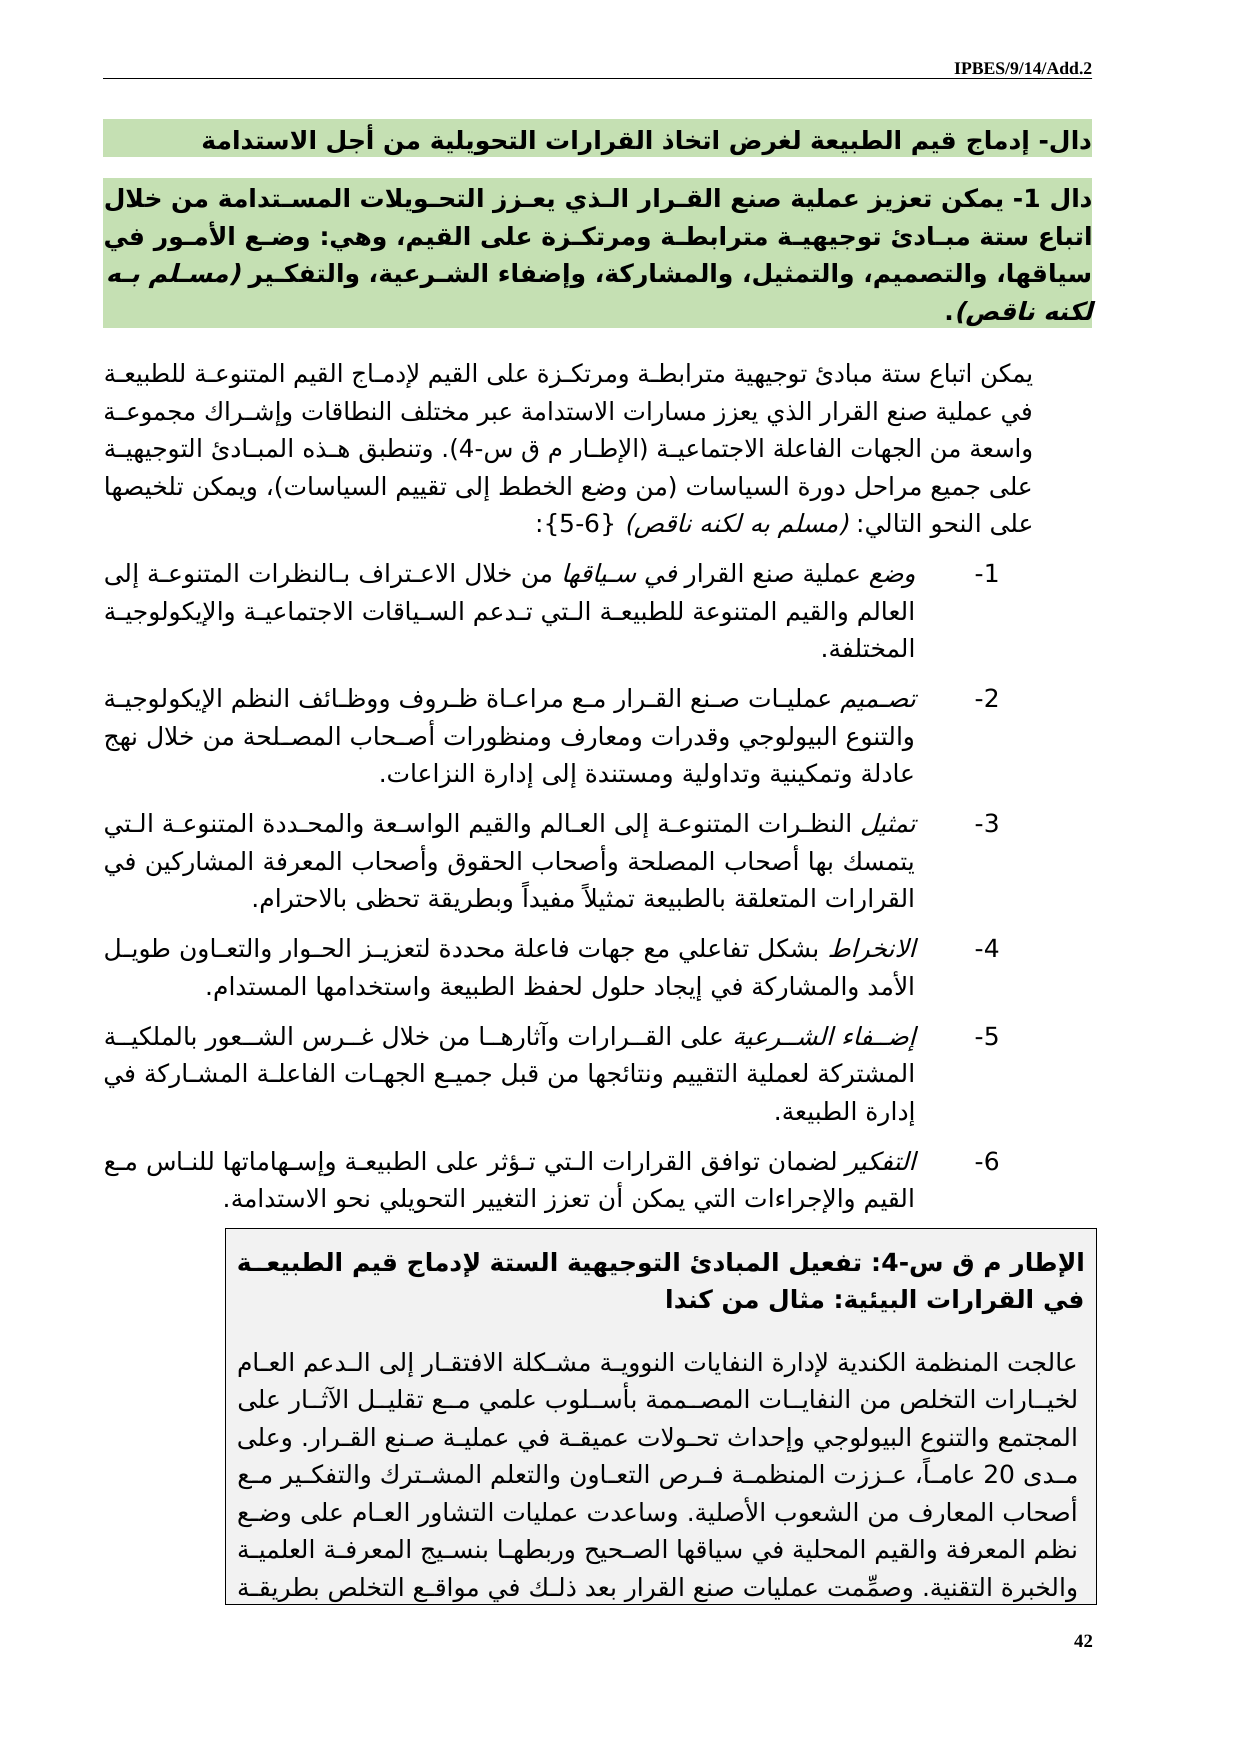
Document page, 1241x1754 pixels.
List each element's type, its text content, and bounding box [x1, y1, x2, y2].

list الانخراط بشكل تفاعلي مع جهات فاعلة محددة لتعزيز الحوار والتعاون طويل الأمد والمشاركة في إيجاد حلول لحفظ الطبيعة واستخدامها المستدام. [103, 928, 974, 1003]
text دال- إدماج قيم الطبيعة لغرض اتخاذ القرارات التحويلية من أجل الاستدامة [103, 119, 1092, 157]
text دال 1- يمكن تعزيز عملية صنع القرار الذي يعزز التحويلات المستدامة من خلال اتباع ستة مبادئ توجيهية مترابطة ومرتكزة على القيم، وهي: وضع الأمور في سياقها، والتصميم، والتمثيل، والمشاركة، وإضفاء الشرعية، والتفكير (مسلم به لكنه ناقص). [103, 178, 1092, 328]
list التفكير لضمان توافق القرارات التي تؤثر على الطبيعة وإسهاماتها للناس مع القيم والإجراءات التي يمكن أن تعزز التغيير التحويلي نحو الاستدامة. [103, 1140, 974, 1215]
list إضفاء الشرعية على القرارات وآثارها من خلال غرس الشعور بالملكية المشتركة لعملية التقييم ونتائجها من قبل جميع الجهات الفاعلة المشاركة في إدارة الطبيعة. [103, 1015, 974, 1128]
text يمكن اتباع ستة مبادئ توجيهية مترابطة ومرتكزة على القيم لإدماج القيم المتنوعة للطبيعة في عملية صنع القرار الذي يعزز مسارات الاستدامة عبر مختلف النطاقات وإشراك مجموعة واسعة من الجهات الفاعلة الاجتماعية (الإطار م ق س-4). وتنطبق هذه المبادئ التوجيهية على جميع مراحل دورة السياسات (من وضع الخطط إلى تقييم السياسات)، ويمكن تلخيصها على النحو التالي: (مسلم به لكنه ناقص) {6-5}: [103, 353, 1034, 540]
list تصميم عمليات صنع القرار مع مراعاة ظروف ووظائف النظم الإيكولوجية والتنوع البيولوجي وقدرات ومعارف ومنظورات أصحاب المصلحة من خلال نهج عادلة وتمكينية وتداولية ومستندة إلى إدارة النزاعات. [103, 678, 974, 790]
list تمثيل النظرات المتنوعة إلى العالم والقيم الواسعة والمحددة المتنوعة التي يتمسك بها أصحاب المصلحة وأصحاب الحقوق وأصحاب المعرفة المشاركين في القرارات المتعلقة بالطبيعة تمثيلاً مفيداً وبطريقة تحظى بالاحترام. [103, 803, 974, 915]
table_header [226, 1229, 1096, 1604]
list وضع عملية صنع القرار في سياقها من خلال الاعتراف بالنظرات المتنوعة إلى العالم والقيم المتنوعة للطبيعة التي تدعم السياقات الاجتماعية والإيكولوجية المختلفة. [103, 553, 974, 665]
